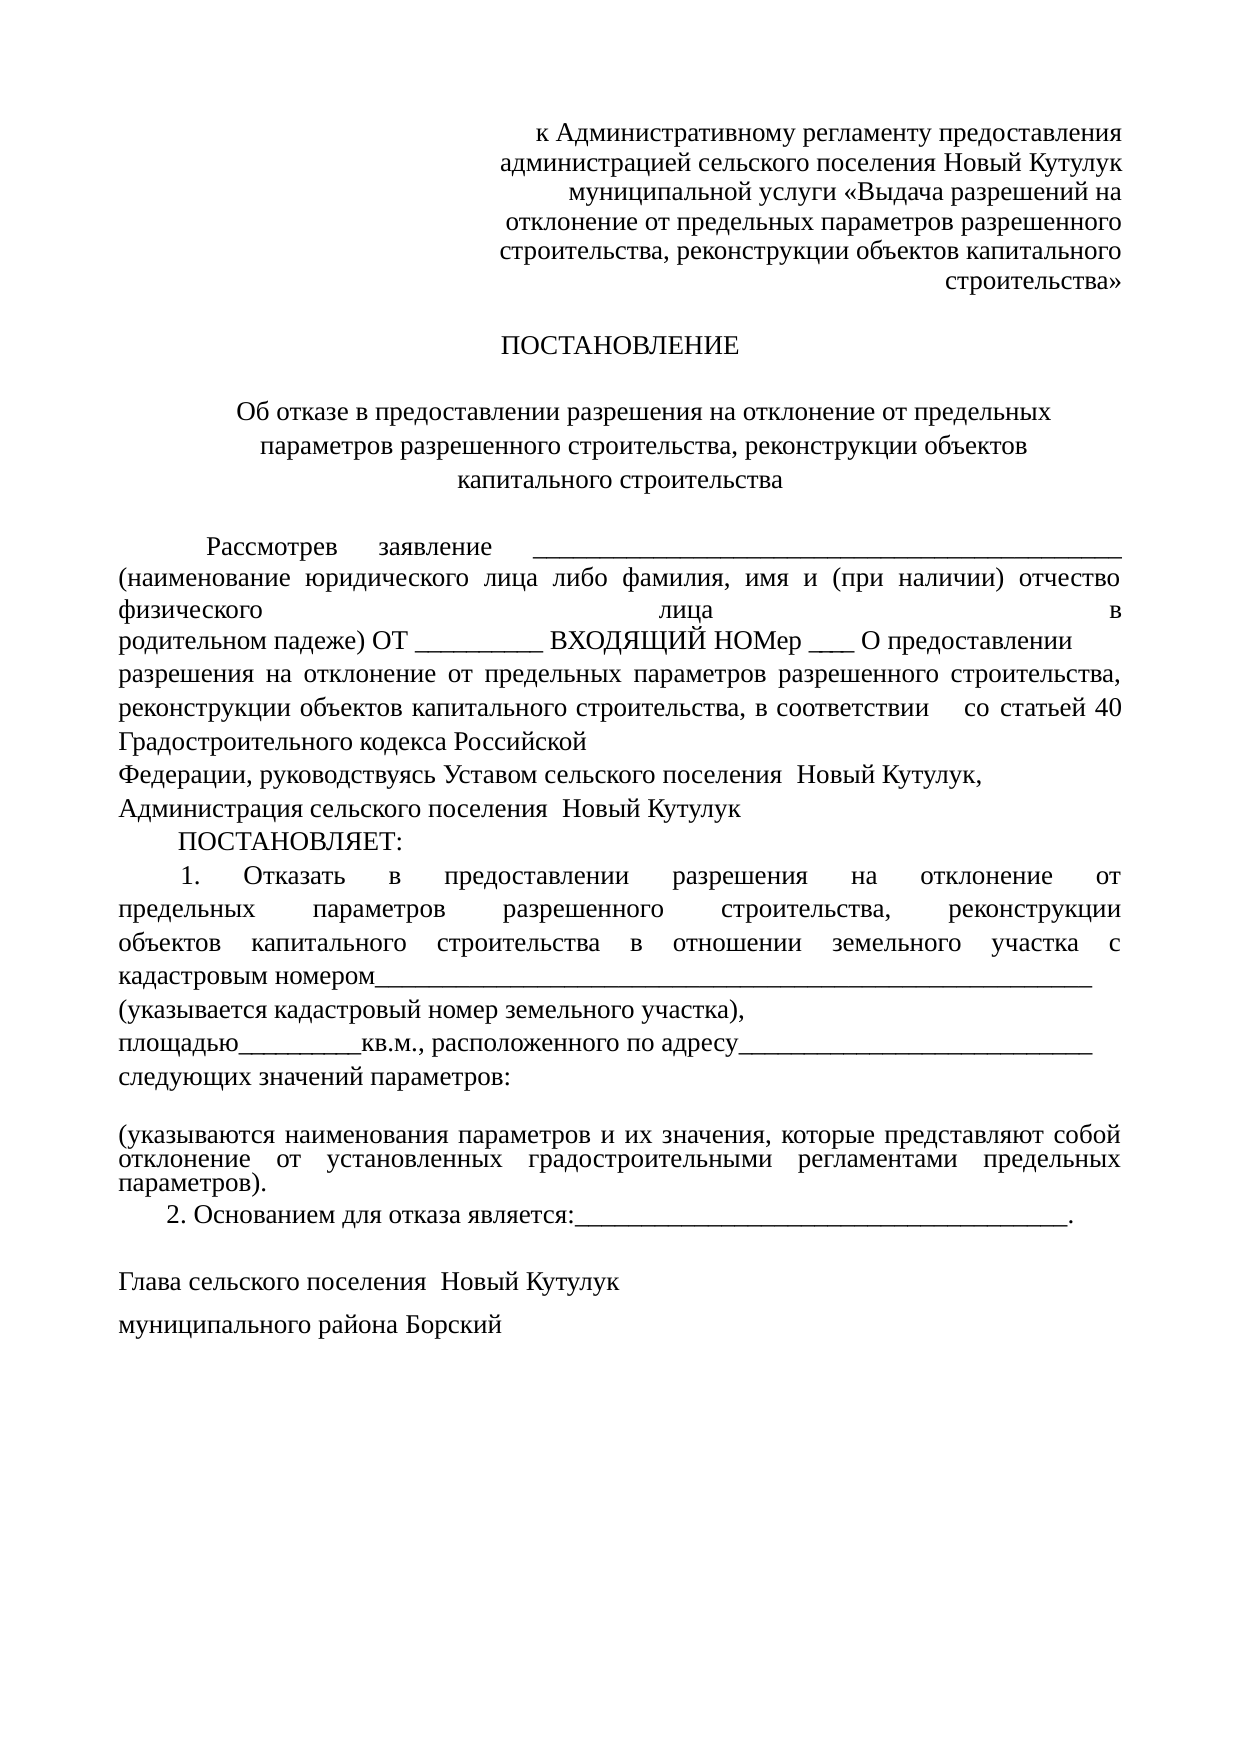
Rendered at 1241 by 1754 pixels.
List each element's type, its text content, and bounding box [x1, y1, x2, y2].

text разрешения на отклонение от предельных параметров разрешенного строительства, реконструкции объектов капитального строительства, в соответствии со статьей 40 Градостроительного кодекса Российской [118, 656, 1122, 757]
text к Административному регламенту предоставления администрацией сельского поселения Новый Кутулук муниципальной услуги «Выдача разрешений на отклонение от предельных параметров разрешенного строительства, реконструкции объектов капитального строительства» [440, 118, 1122, 295]
text (наименование юридического лица либо фамилия, имя и (при наличии) отчество физического лица в родительном падеже) ОТ ВХОДЯЩИЙ НОМер О предоставлении [118, 562, 1122, 656]
text площадью кв.м., расположенного по адресу [118, 1026, 1122, 1058]
text капитального строительства [118, 462, 1122, 496]
text Федерации, руководствуясь Уставом сельского поселения Новый Кутулук, [118, 757, 1122, 790]
text Об отказе в предоставлении разрешения на отклонение от предельных параметров разрешенного строительства, реконструкции объектов [166, 394, 1122, 462]
text ПОСТАНОВЛЕНИЕ [118, 329, 1122, 361]
text следующих значений параметров: [118, 1058, 1122, 1092]
text (указываются наименования параметров и их значения, которые представляют собой отклонение от установленных градостроительными регламентами предельных параметров). [118, 1124, 1122, 1196]
text Администрация сельского поселения Новый Кутулук [118, 790, 1122, 824]
text Рассмотрев заявление [118, 531, 1122, 562]
text 2. Основанием для отказа является: . [118, 1198, 1122, 1229]
text Глава сельского поселения Новый Кутулук [118, 1266, 1122, 1297]
text муниципального района Борский [118, 1308, 1122, 1339]
text ПОСТАНОВЛЯЕТ: [178, 824, 1122, 857]
text (указывается кадастровый номер земельного участка), [118, 992, 1122, 1026]
text 1. Отказать в предоставлении разрешения на отклонение от предельных параметров разрешенного строительства, реконструкции объектов капитального строительства в отношении земельного участка с кадастровым номером [118, 857, 1122, 991]
